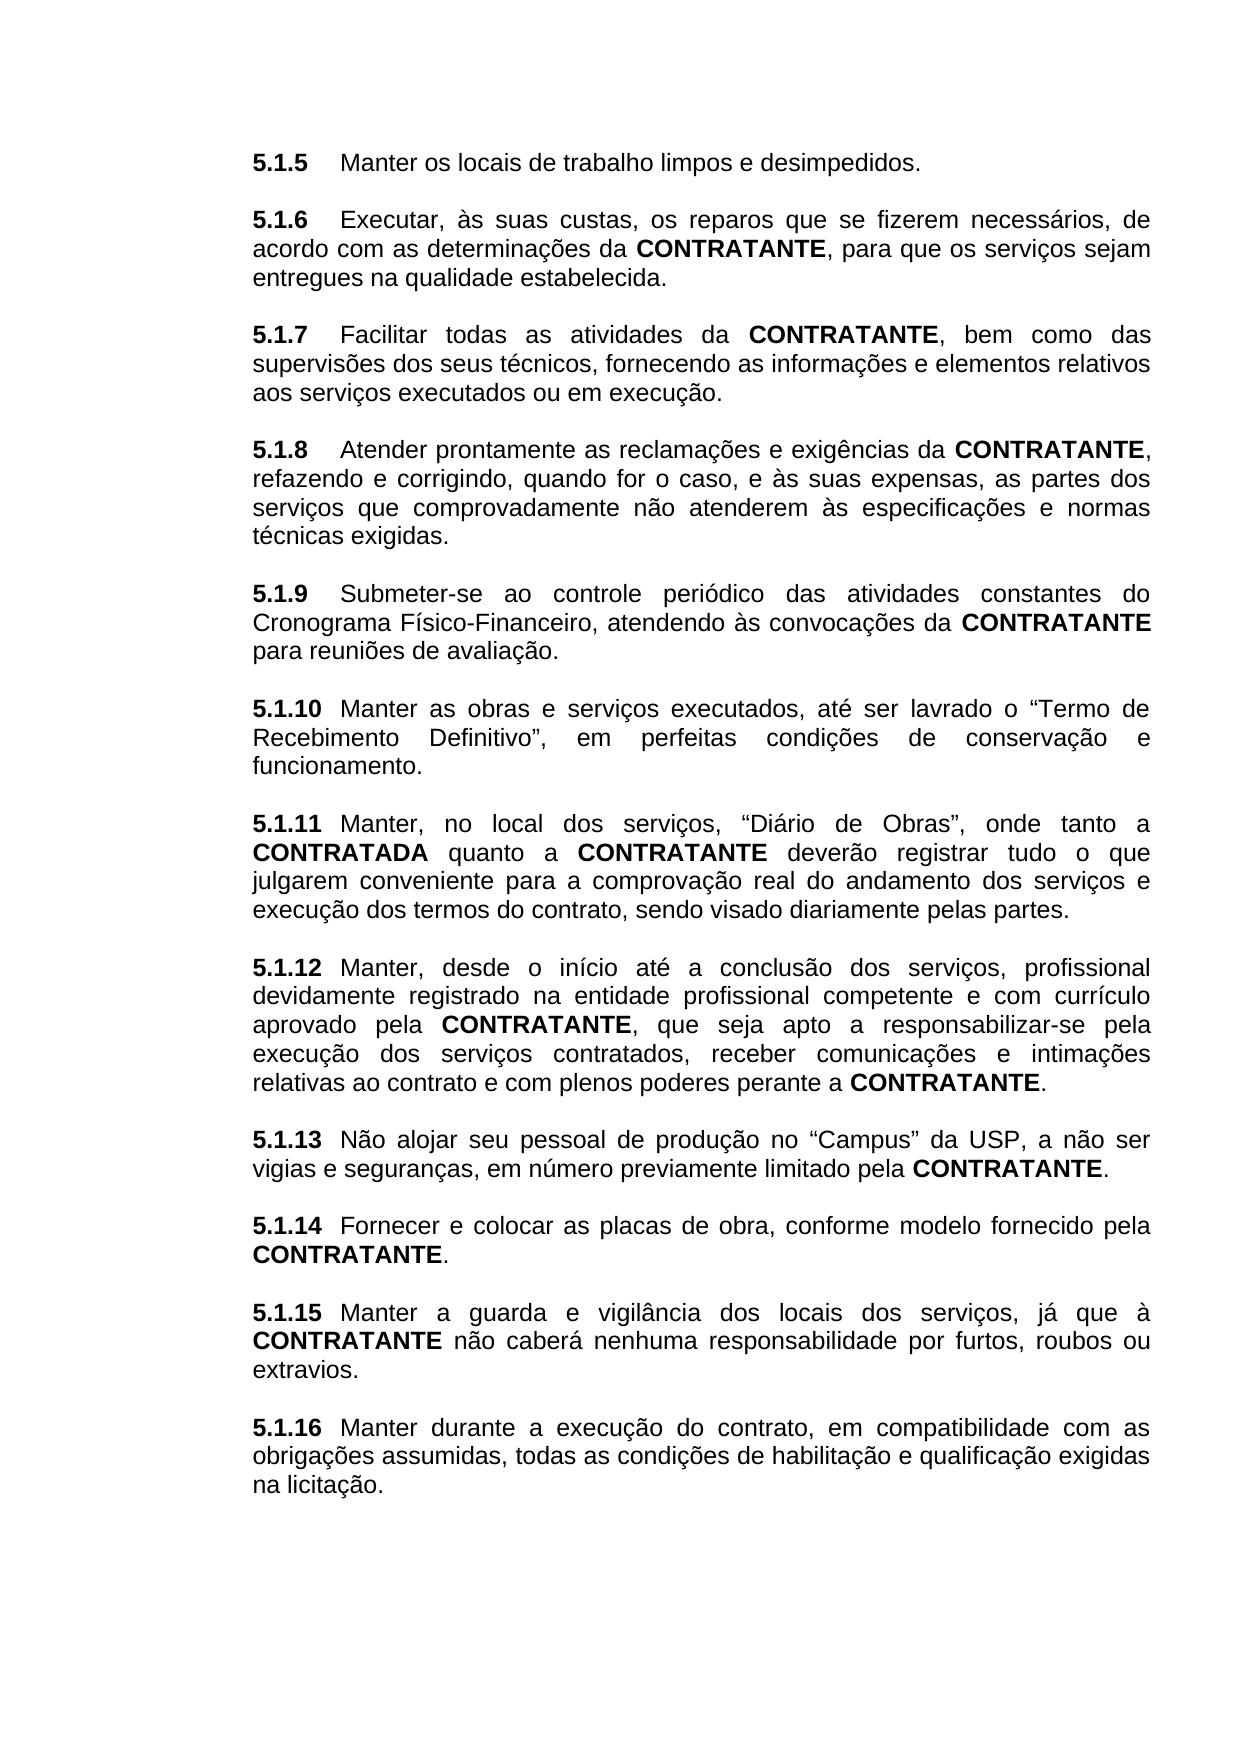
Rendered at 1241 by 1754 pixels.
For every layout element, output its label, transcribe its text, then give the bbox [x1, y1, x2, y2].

text 5.1.12 Manter, desde o início até a conclusão dos serviços, profissional devidamente registrado na entidade profissional competente e com currículo aprovado pela CONTRATANTE, que seja apto a responsabilizar-se pela execução dos serviços contratados, receber comunicações e intimações relativas ao contrato e com plenos poderes perante a CONTRATANTE. [252, 953, 1152, 1096]
text 5.1.13 Não alojar seu pessoal de produção no “Campus” da USP, a não ser vigias e seguranças, em número previamente limitado pela CONTRATANTE. [252, 1125, 1152, 1183]
text 5.1.10 Manter as obras e serviços executados, até ser lavrado o “Termo de Recebimento Definitivo”, em perfeitas condições de conservação e funcionamento. [252, 694, 1152, 780]
text 5.1.11 Manter, no local dos serviços, “Diário de Obras”, onde tanto a CONTRATADA quanto a CONTRATANTE deverão registrar tudo o que julgarem conveniente para a comprovação real do andamento dos serviços e execução dos termos do contrato, sendo visado diariamente pelas partes. [252, 809, 1152, 924]
text 5.1.16 Manter durante a execução do contrato, em compatibilidade com as obrigações assumidas, todas as condições de habilitação e qualificação exigidas na licitação. [252, 1413, 1152, 1499]
text 5.1.9 Submeter-se ao controle periódico das atividades constantes do Cronograma Físico-Financeiro, atendendo às convocações da CONTRATANTE para reuniões de avaliação. [252, 579, 1152, 665]
text 5.1.6 Executar, às suas custas, os reparos que se fizerem necessários, de acordo com as determinações da CONTRATANTE, para que os serviços sejam entregues na qualidade estabelecida. [252, 205, 1152, 291]
text 5.1.15 Manter a guarda e vigilância dos locais dos serviços, já que à CONTRATANTE não caberá nenhuma responsabilidade por furtos, roubos ou extravios. [252, 1298, 1152, 1384]
text 5.1.7 Facilitar todas as atividades da CONTRATANTE, bem como das supervisões dos seus técnicos, fornecendo as informações e elementos relativos aos serviços executados ou em execução. [252, 320, 1152, 406]
text 5.1.8 Atender prontamente as reclamações e exigências da CONTRATANTE, refazendo e corrigindo, quando for o caso, e às suas expensas, as partes dos serviços que comprovadamente não atenderem às especificações e normas técnicas exigidas. [252, 435, 1152, 550]
text 5.1.5 Manter os locais de trabalho limpos e desimpedidos. [252, 148, 1152, 176]
text 5.1.14 Fornecer e colocar as placas de obra, conforme modelo fornecido pela CONTRATANTE. [252, 1211, 1152, 1269]
